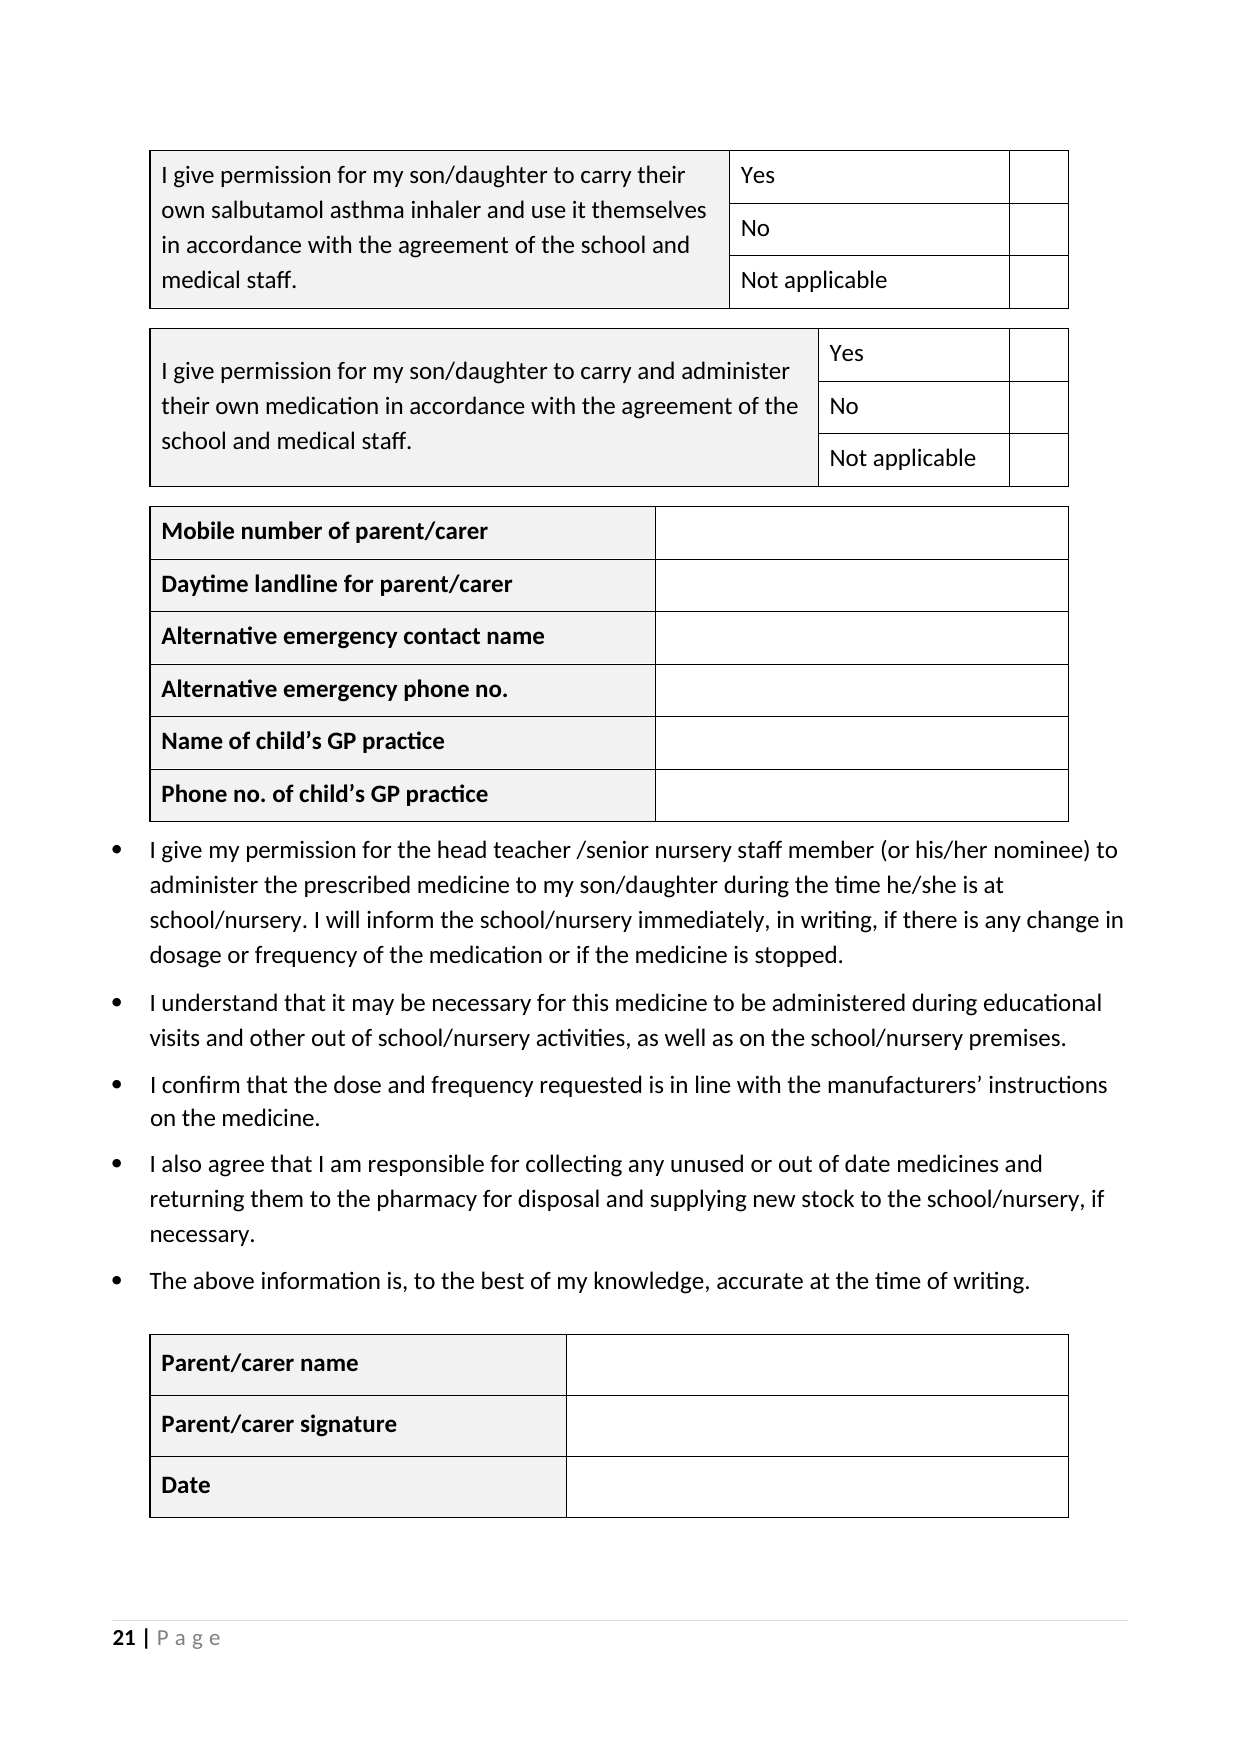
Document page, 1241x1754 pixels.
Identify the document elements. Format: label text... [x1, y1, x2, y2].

list I give my permission for the head teacher /senior nursery staff member (or his/her nominee) to administer the prescribed medicine to my son/daughter during the time he/she is at school/nursery. I will inform the school/nursery immediately, in writing, if there is any change in dosage or frequency of the medication or if the medicine is stopped. [112, 834, 1128, 970]
table_cell Not applicable [819, 434, 1009, 486]
table_header Yes [730, 151, 1009, 202]
table_cell No [730, 204, 1009, 255]
table_cell Parent/carer signature [151, 1396, 566, 1456]
table_cell [1010, 256, 1068, 307]
table_cell Not applicable [730, 256, 1009, 307]
table_cell Daytime landline for parent/carer [151, 560, 655, 611]
table_cell No [819, 382, 1009, 433]
table_cell Alternative emergency contact name [151, 612, 655, 663]
table_header I give permission for my son/daughter to carry and administer their own medication in accordance with the agreement of the school and medical staff. [151, 329, 818, 486]
table_cell [1010, 382, 1068, 433]
list I understand that it may be necessary for this medicine to be administered during educational visits and other out of school/nursery activities, as well as on the school/nursery premises. [112, 987, 1128, 1053]
table_cell Phone no. of child’s GP practice [151, 770, 655, 821]
table_cell [656, 560, 1068, 611]
table_cell [656, 612, 1068, 663]
table_cell [656, 770, 1068, 821]
list I confirm that the dose and frequency requested is in line with the manufacturers’ instructions on the medicine. [112, 1069, 1128, 1133]
table_header Yes [819, 329, 1009, 381]
table_cell Date [151, 1457, 566, 1517]
table_cell Alternative emergency phone no. [151, 665, 655, 716]
table_cell [567, 1396, 1068, 1456]
table_header I give permission for my son/daughter to carry their own salbutamol asthma inhaler and use it themselves in accordance with the agreement of the school and medical staff. [151, 151, 729, 307]
table_cell [1010, 204, 1068, 255]
table_cell [567, 1457, 1068, 1517]
table_cell [656, 665, 1068, 716]
table_header [656, 507, 1068, 558]
table_header Mobile number of parent/carer [151, 507, 655, 558]
table_header Parent/carer name [151, 1335, 566, 1395]
table_header [1010, 151, 1068, 202]
table_header [567, 1335, 1068, 1395]
list The above information is, to the best of my knowledge, accurate at the time of writing. [112, 1265, 1128, 1296]
table_header [1010, 329, 1068, 381]
table_cell Name of child’s GP practice [151, 717, 655, 768]
table_cell [656, 717, 1068, 768]
list I also agree that I am responsible for collecting any unused or out of date medicines and returning them to the pharmacy for disposal and supplying new stock to the school/nursery, if necessary. [112, 1148, 1128, 1248]
table_cell [1010, 434, 1068, 486]
